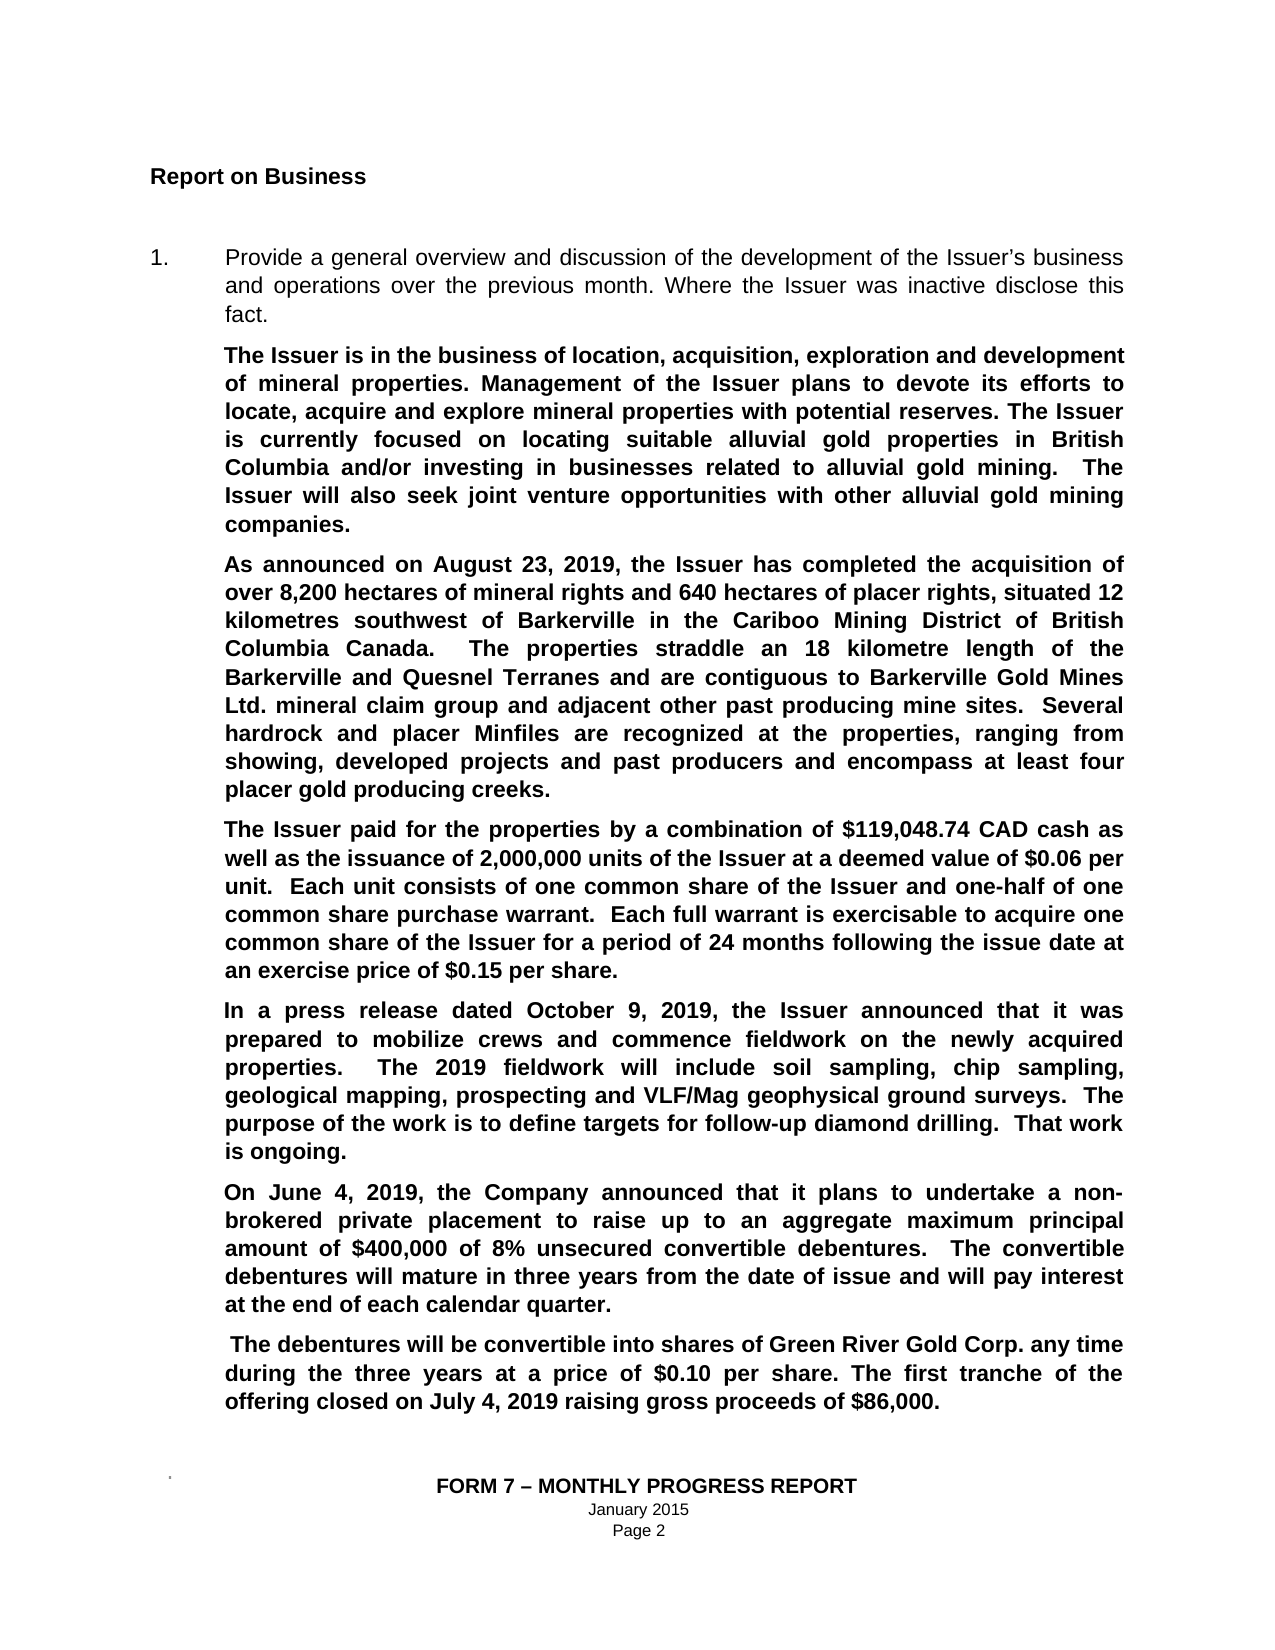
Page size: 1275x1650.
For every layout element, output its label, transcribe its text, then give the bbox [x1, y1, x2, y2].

text Report on Business [150, 163, 1125, 189]
text The Issuer paid for the properties by a combination of $119,048.74 CAD cash as well as the issuance of 2,000,000 units of the Issuer at a deemed value of $0.06 per unit. Each unit consists of one common share of the Issuer and one-half of one common share purchase warrant. Each full warrant is exercisable to acquire one common share of the Issuer for a period of 24 months following the issue date at an exercise price of $0.15 per share. [223, 816, 1125, 983]
text As announced on August 23, 2019, the Issuer has completed the acquisition of over 8,200 hectares of mineral rights and 640 hectares of placer rights, situated 12 kilometres southwest of Barkerville in the Cariboo Mining District of British Columbia Canada. The properties straddle an 18 kilometre length of the Barkerville and Quesnel Terranes and are contiguous to Barkerville Gold Mines Ltd. mineral claim group and adjacent other past producing mine sites. Several hardrock and placer Minfiles are recognized at the properties, ranging from showing, developed projects and past producers and encompass at least four placer gold producing creeks. [223, 551, 1125, 802]
text The Issuer is in the business of location, acquisition, exploration and development of mineral properties. Management of the Issuer plans to devote its efforts to locate, acquire and explore mineral properties with potential reserves. The Issuer is currently focused on locating suitable alluvial gold properties in British Columbia and/or investing in businesses related to alluvial gold mining. The Issuer will also seek joint venture opportunities with other alluvial gold mining companies. [223, 342, 1125, 537]
text The debentures will be convertible into shares of Green River Gold Corp. any time during the three years at a price of $0.10 per share. The first tranche of the offering closed on July 4, 2019 raising gross proceeds of $86,000. [223, 1331, 1125, 1414]
list Provide a general overview and discussion of the development of the Issuer’s business and operations over the previous month. Where the Issuer was inactive disclose this fact. [150, 244, 1125, 327]
text In a press release dated October 9, 2019, the Issuer announced that it was prepared to mobilize crews and commence fieldwork on the newly acquired properties. The 2019 fieldwork will include soil sampling, chip sampling, geological mapping, prospecting and VLF/Mag geophysical ground surveys. The purpose of the work is to define targets for follow-up diamond drilling. That work is ongoing. [223, 997, 1125, 1164]
text On June 4, 2019, the Company announced that it plans to undertake a non-brokered private placement to raise up to an aggregate maximum principal amount of $400,000 of 8% unsecured convertible debentures. The convertible debentures will mature in three years from the date of issue and will pay interest at the end of each calendar quarter. [223, 1178, 1125, 1317]
